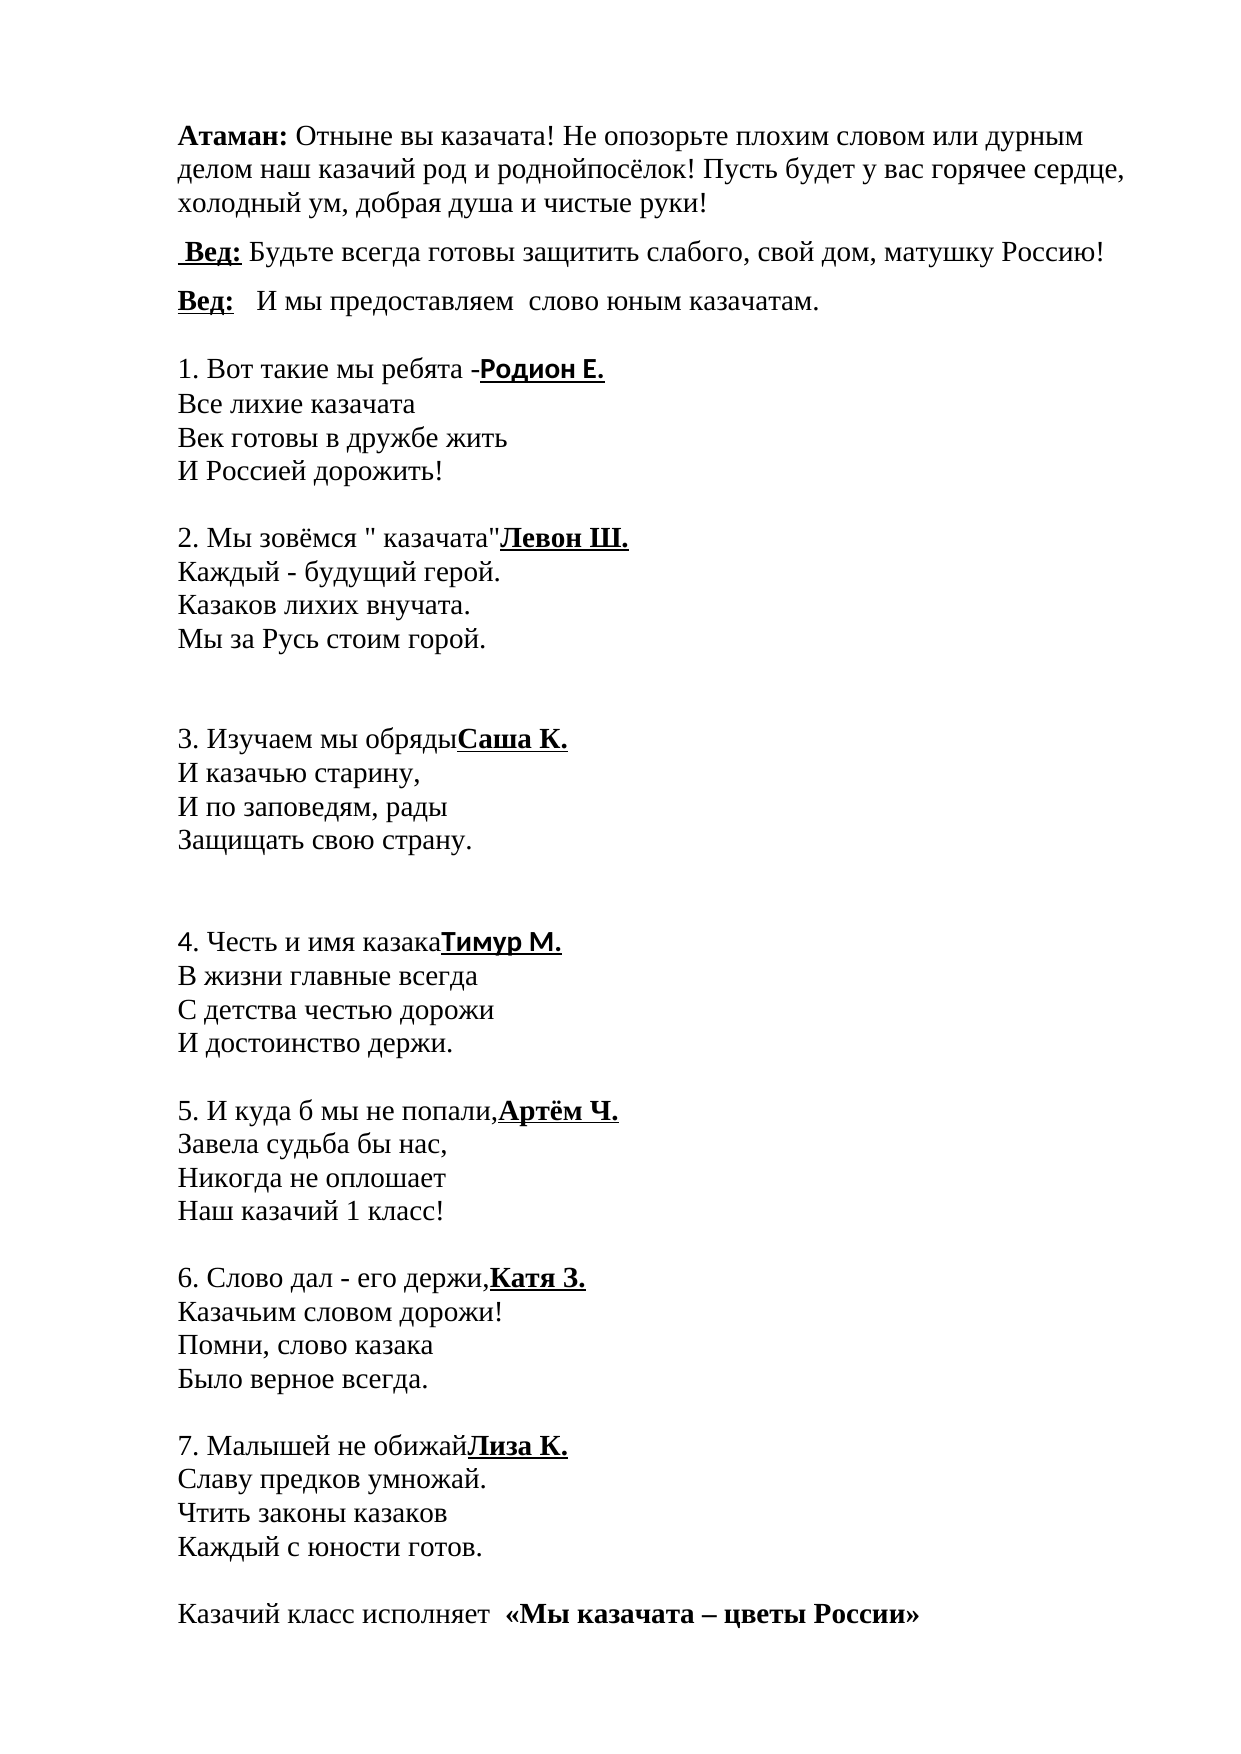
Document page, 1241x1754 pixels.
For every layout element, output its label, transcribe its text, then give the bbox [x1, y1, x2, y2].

text Защищать свою страну. [177, 822, 1152, 856]
text 5. И куда б мы не попали,Артём Ч. [177, 1093, 1152, 1126]
text Мы за Русь стоим горой. [177, 621, 1152, 654]
text 2. Мы зовёмся " казачата"Левон Ш. [177, 520, 1152, 554]
text Никогда не оплошает [177, 1160, 1152, 1193]
text Наш казачий 1 класс! [177, 1193, 1152, 1227]
text 7. Малышей не обижайЛиза К. [177, 1428, 1152, 1462]
text И по заповедям, рады [177, 789, 1152, 822]
text Казачьим словом дорожи! [177, 1294, 1152, 1327]
text С детства честью дорожи [177, 992, 1152, 1026]
text Было верное всегда. [177, 1361, 1152, 1394]
text 1. Вот такие мы ребята -Родион Е. [177, 351, 1152, 386]
text Все лихие казачата [177, 386, 1152, 420]
text И казачью старину, [177, 755, 1152, 789]
text Чтить законы казаков [177, 1495, 1152, 1529]
text И Россией дорожить! [177, 453, 1152, 487]
text 4. Честь и имя казакаТимур М. [177, 923, 1152, 958]
text Вед: Будьте всегда готовы защитить слабого, свой дом, матушку Россию! [177, 234, 1152, 268]
text Помни, слово казака [177, 1327, 1152, 1361]
text Славу предков умножай. [177, 1462, 1152, 1495]
text Атаман: Отныне вы казачата! Не опозорьте плохим словом или дурным делом наш казачий род и роднойпосёлок! Пусть будет у вас горячее сердце, холодный ум, добрая душа и чистые руки! [177, 118, 1152, 219]
text Каждый с юности готов. [177, 1529, 1152, 1562]
text Вед: И мы предоставляем слово юным казачатам. [177, 283, 1152, 317]
text Казачий класс исполняет «Мы казачата – цветы России» [177, 1596, 1152, 1629]
text Казаков лихих внучата. [177, 587, 1152, 621]
text Завела судьба бы нас, [177, 1126, 1152, 1160]
text 6. Слово дал - его держи,Катя З. [177, 1260, 1152, 1294]
text Каждый - будущий герой. [177, 554, 1152, 587]
text В жизни главные всегда [177, 958, 1152, 992]
text И достоинство держи. [177, 1026, 1152, 1059]
text Век готовы в дружбе жить [177, 420, 1152, 453]
text 3. Изучаем мы обрядыСаша К. [177, 722, 1152, 755]
